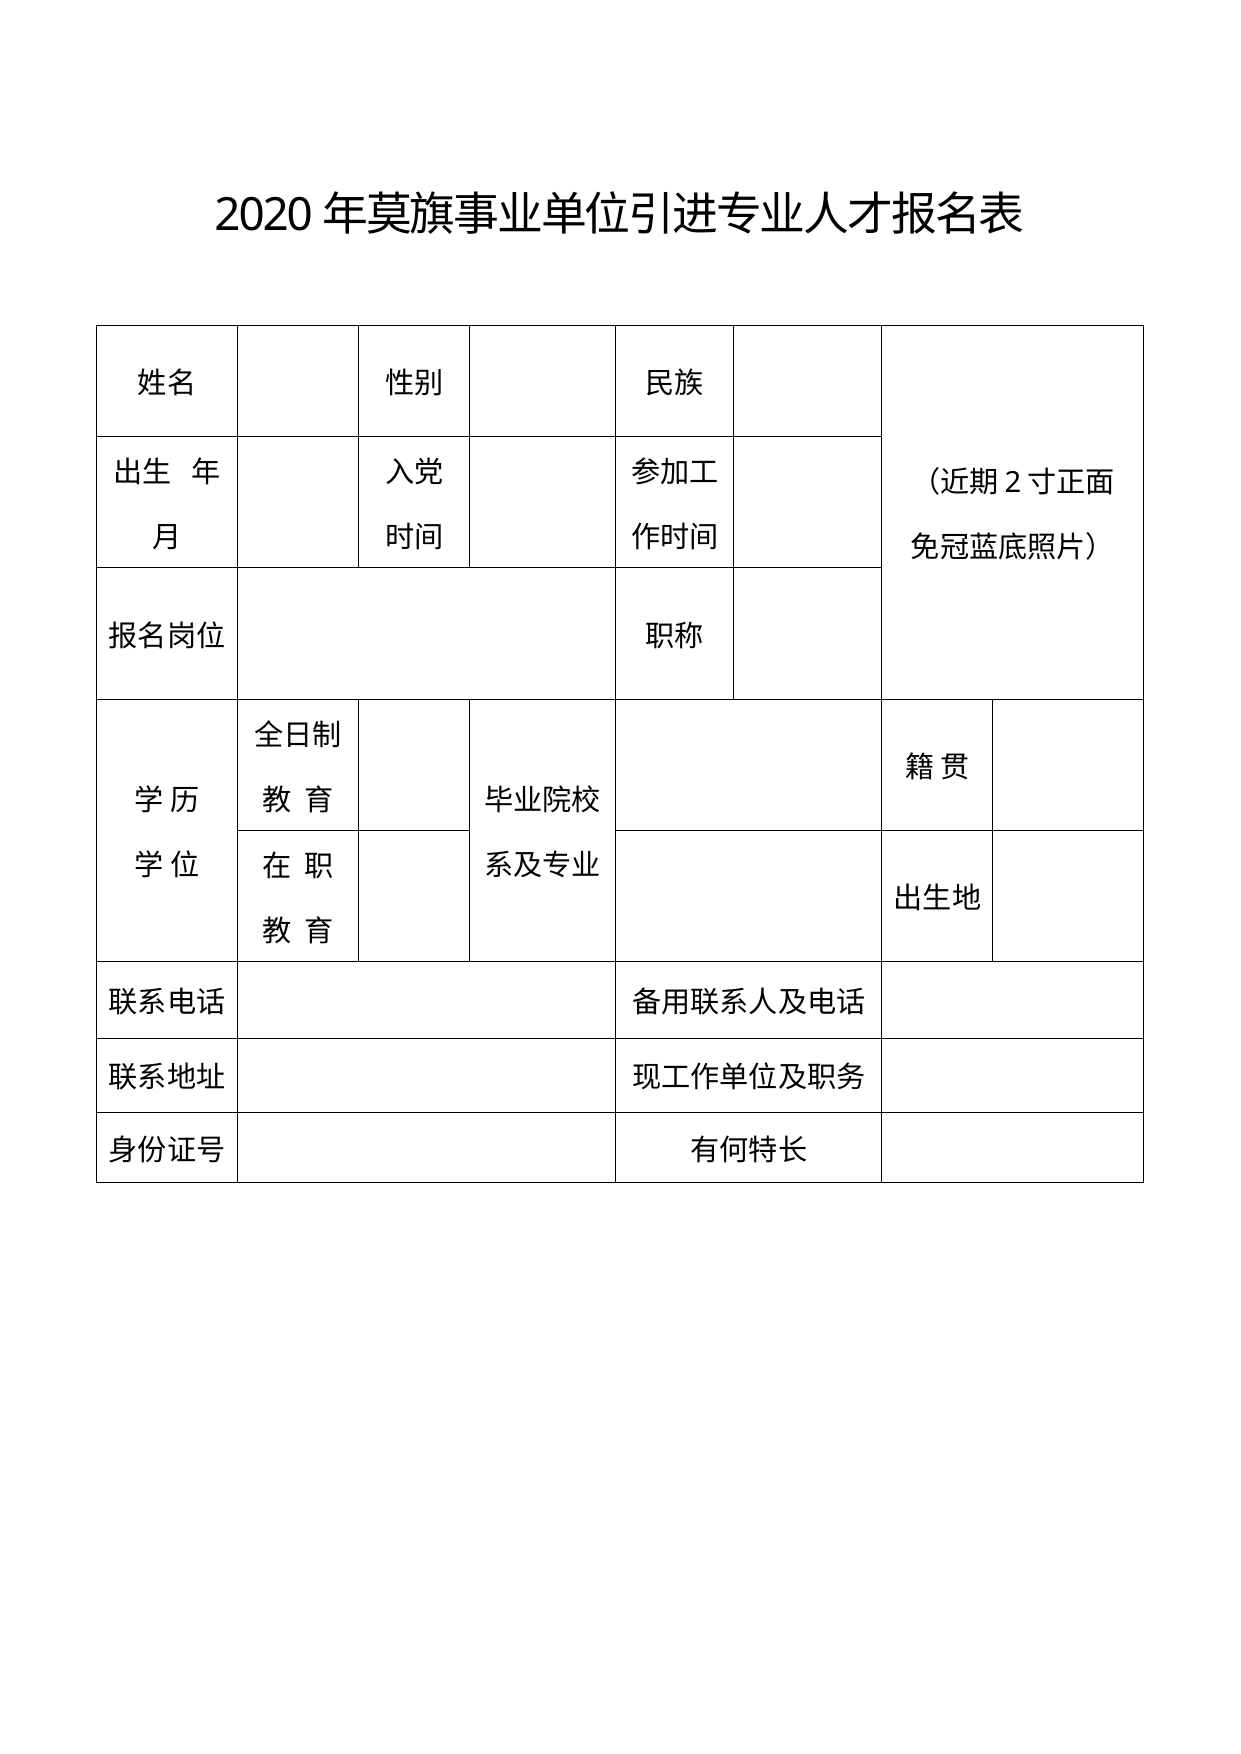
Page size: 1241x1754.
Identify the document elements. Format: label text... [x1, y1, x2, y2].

text 2020年莫旗事业单位引进专业人才报名表 [100, 162, 1140, 259]
table_cell [882, 1039, 1143, 1112]
table_cell [734, 568, 881, 699]
table_cell [359, 700, 469, 830]
table_cell [882, 962, 1143, 1037]
table_cell [238, 568, 615, 699]
table_cell [882, 1113, 1143, 1182]
table_cell [359, 831, 469, 961]
table_cell [238, 1039, 615, 1112]
table_header 姓名 [97, 326, 237, 436]
table_cell [470, 437, 615, 567]
table_cell [993, 831, 1143, 961]
table_cell 参加工作时间 [616, 437, 733, 567]
table_cell 报名岗位 [97, 568, 237, 699]
table_cell [238, 437, 358, 567]
table_cell 学 历 学 位 [97, 700, 237, 961]
table_cell 联系电话 [97, 962, 237, 1037]
table_cell 有何特长 [616, 1113, 881, 1182]
table_cell [238, 1113, 615, 1182]
table_header [470, 326, 615, 436]
table_header 民族 [616, 326, 733, 436]
table_cell 联系地址 [97, 1039, 237, 1112]
table_cell 职称 [616, 568, 733, 699]
table_cell 全日制 教 育 [238, 700, 358, 830]
table_cell 身份证号 [97, 1113, 237, 1182]
table_header （近期2寸正面 免冠蓝底照片） [882, 326, 1143, 699]
table_cell 现工作单位及职务 [616, 1039, 881, 1112]
table_cell 入党 时间 [359, 437, 469, 567]
table_cell [616, 700, 881, 830]
table_cell 备用联系人及电话 [616, 962, 881, 1037]
table_cell [734, 437, 881, 567]
table_header [238, 326, 358, 436]
table_cell [616, 831, 881, 961]
table_cell 毕业院校 系及专业 [470, 700, 615, 961]
table_cell 出生 年月 [97, 437, 237, 567]
table_cell [993, 700, 1143, 830]
table_cell 在 职 教 育 [238, 831, 358, 961]
table_cell 籍 贯 [882, 700, 992, 830]
table_header 性别 [359, 326, 469, 436]
table_header [734, 326, 881, 436]
table_cell 出生地 [882, 831, 992, 961]
table_cell [238, 962, 615, 1037]
